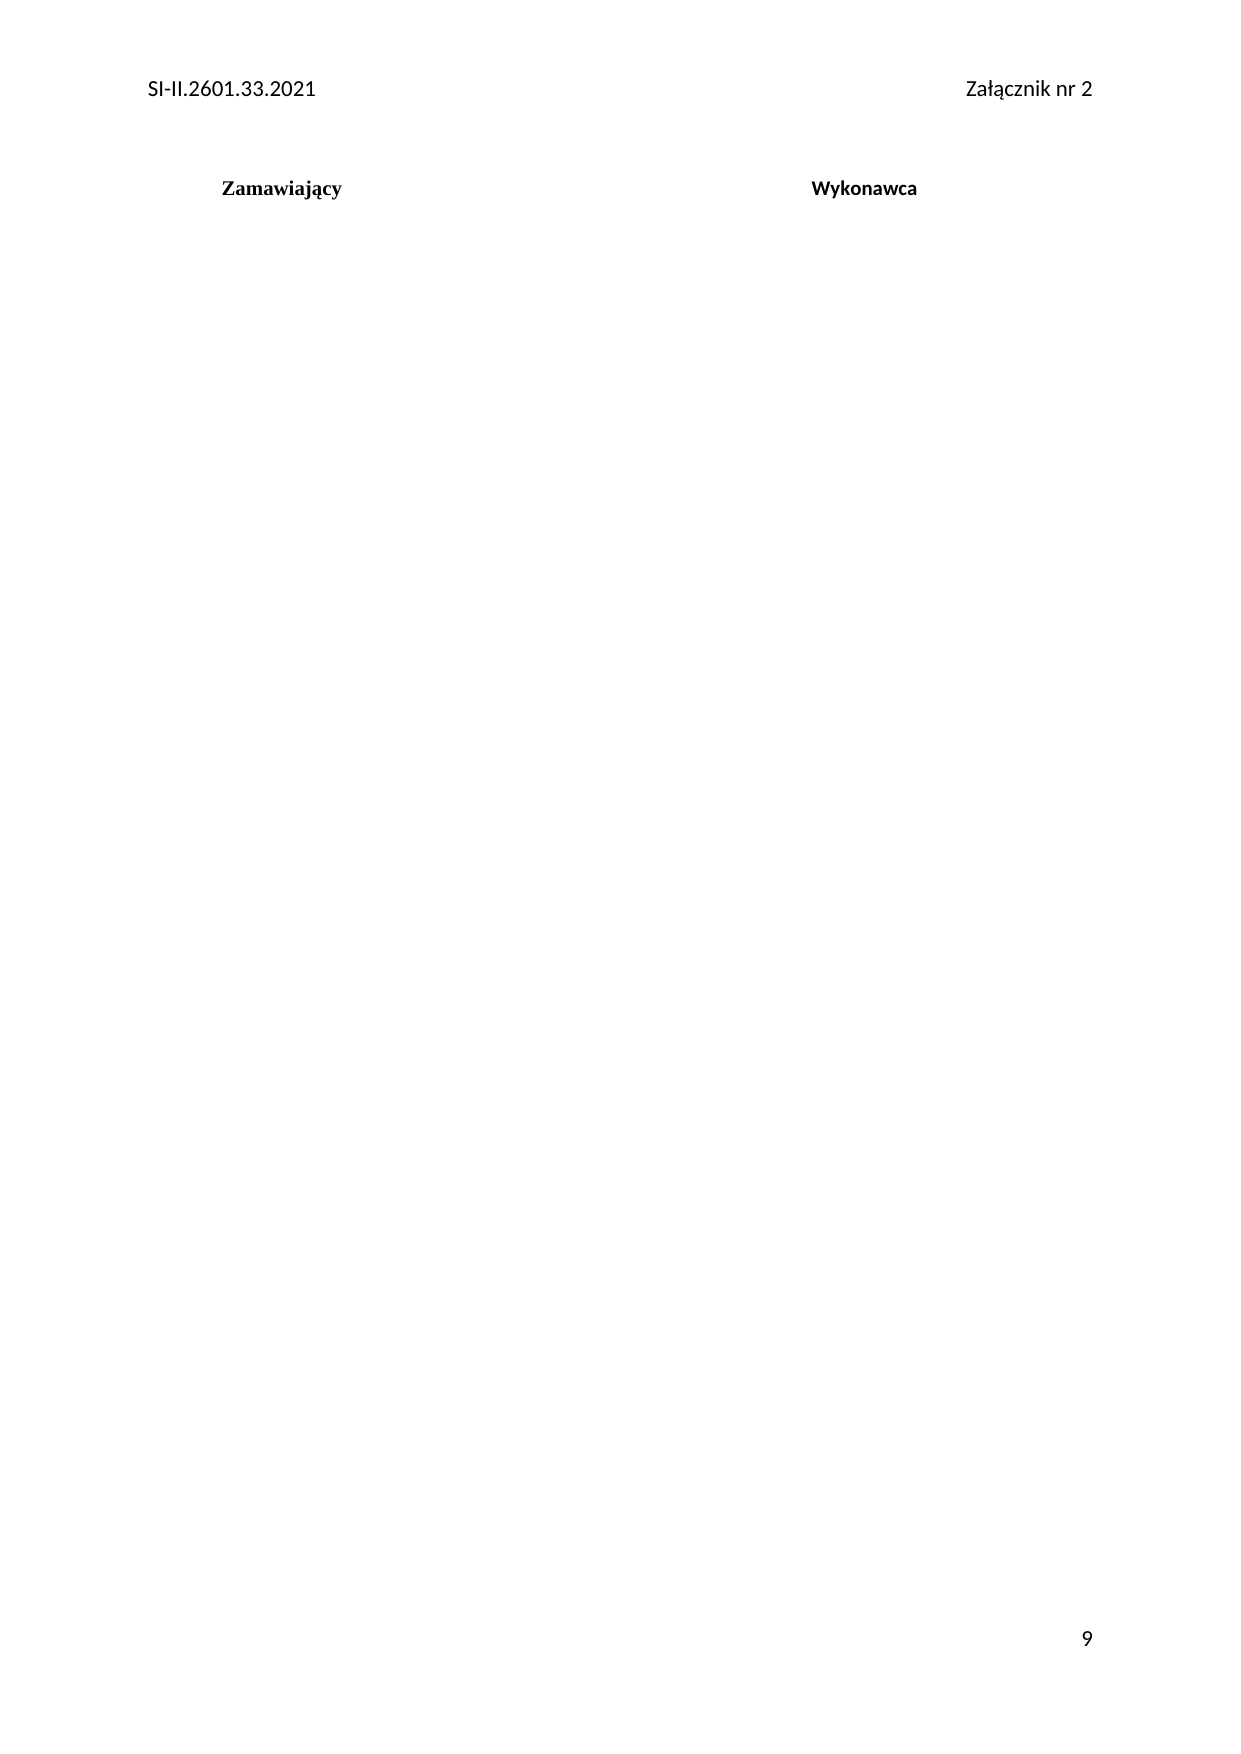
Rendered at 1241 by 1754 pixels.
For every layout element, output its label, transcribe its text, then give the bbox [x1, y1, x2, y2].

text Zamawiający Wykonawca [148, 175, 1093, 201]
